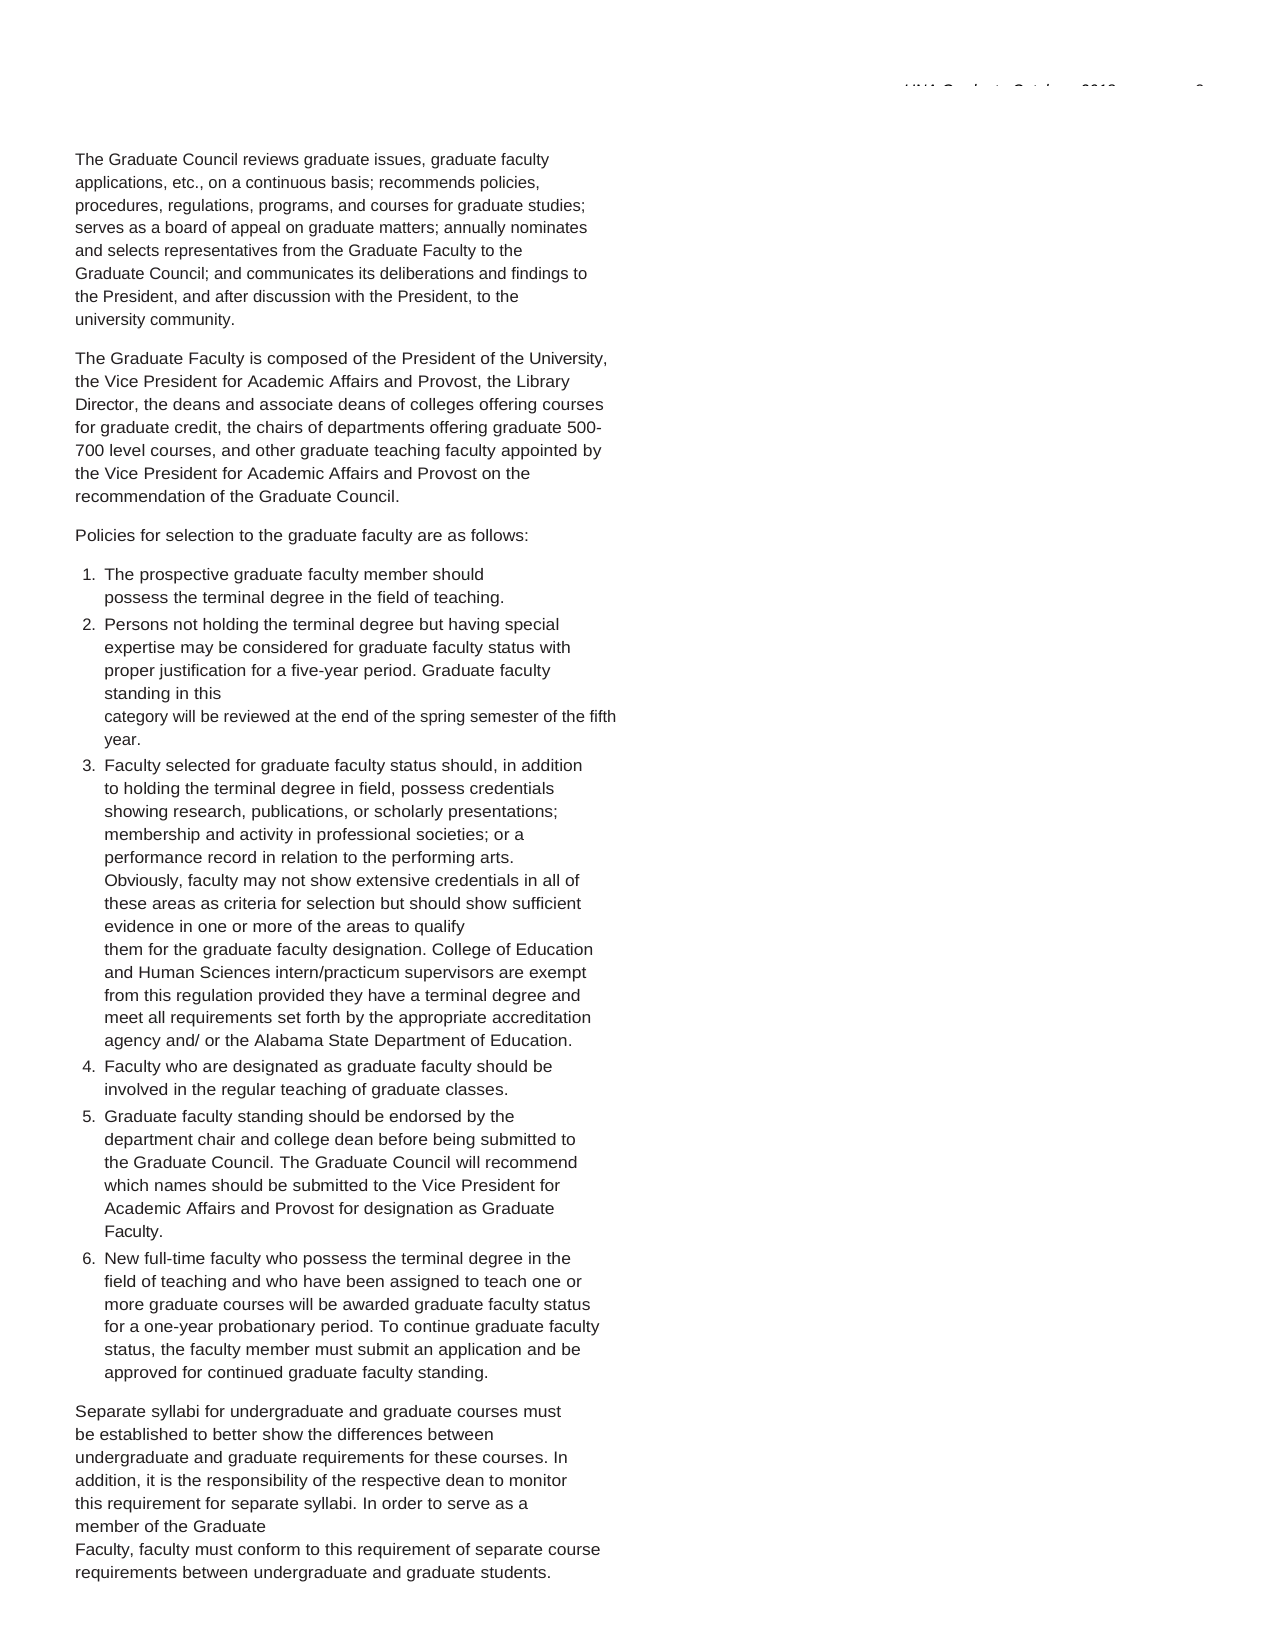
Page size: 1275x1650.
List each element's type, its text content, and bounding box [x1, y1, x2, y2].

list Faculty selected for graduate faculty status should, in addition to holding the terminal degree in ﬁeld, possess credentials showing research, publications, or scholarly presentations; membership and activity in professional societies; or a performance record in relation to the performing arts. Obviously, faculty may not show extensive credentials in all of these areas as criteria for selection but should show sufﬁcient evidence in one or more of the areas to qualify [82, 756, 597, 936]
list New full-time faculty who possess the terminal degree in the ﬁeld of teaching and who have been assigned to teach one or more graduate courses will be awarded graduate faculty status for a one-year probationary period. To continue graduate faculty status, the faculty member must submit an application and be approved for continued graduate faculty standing. [82, 1248, 605, 1382]
text The Graduate Council reviews graduate issues, graduate faculty applications, etc., on a continuous basis; recommends policies, procedures, regulations, programs, and courses for graduate studies; serves as a board of appeal on graduate matters; annually nominates and selects representatives from the Graduate Faculty to the Graduate Council; and communicates its deliberations and ﬁndings to the President, and after discussion with the President, to the university community. [75, 149, 590, 329]
list The prospective graduate faculty member should possess the terminal degree in the ﬁeld of teaching. [82, 565, 552, 607]
text category will be reviewed at the end of the spring semester of the ﬁfth year. [104, 707, 628, 749]
text The Graduate Faculty is composed of the President of the University, the Vice President for Academic Affairs and Provost, the Library Director, the deans and associate deans of colleges offering courses for graduate credit, the chairs of departments offering graduate 500-700 level courses, and other graduate teaching faculty appointed by the Vice President for Academic Affairs and Provost on the recommendation of the Graduate Council. [75, 349, 628, 506]
list Faculty who are designated as graduate faculty should be involved in the regular teaching of graduate classes. [82, 1057, 606, 1099]
text Policies for selection to the graduate faculty are as follows: [75, 525, 628, 544]
list Persons not holding the terminal degree but having special expertise may be considered for graduate faculty status with proper justiﬁcation for a ﬁve-year period. Graduate faculty standing in this [82, 615, 596, 703]
text Faculty, faculty must conform to this requirement of separate course requirements between undergraduate and graduate students. [75, 1539, 628, 1582]
text them for the graduate faculty designation. College of Education and Human Sciences intern/practicum supervisors are exempt from this regulation provided they have a terminal degree and meet all requirements set forth by the appropriate accreditation agency and/ or the Alabama State Department of Education. [104, 939, 601, 1050]
list Graduate faculty standing should be endorsed by the department chair and college dean before being submitted to the Graduate Council. The Graduate Council will recommend which names should be submitted to the Vice President for Academic Affairs and Provost for designation as Graduate Faculty. [82, 1107, 600, 1241]
text Separate syllabi for undergraduate and graduate courses must be established to better show the differences between undergraduate and graduate requirements for these courses. In addition, it is the responsibility of the respective dean to monitor this requirement for separate syllabi. In order to serve as a member of the Graduate [75, 1402, 570, 1536]
